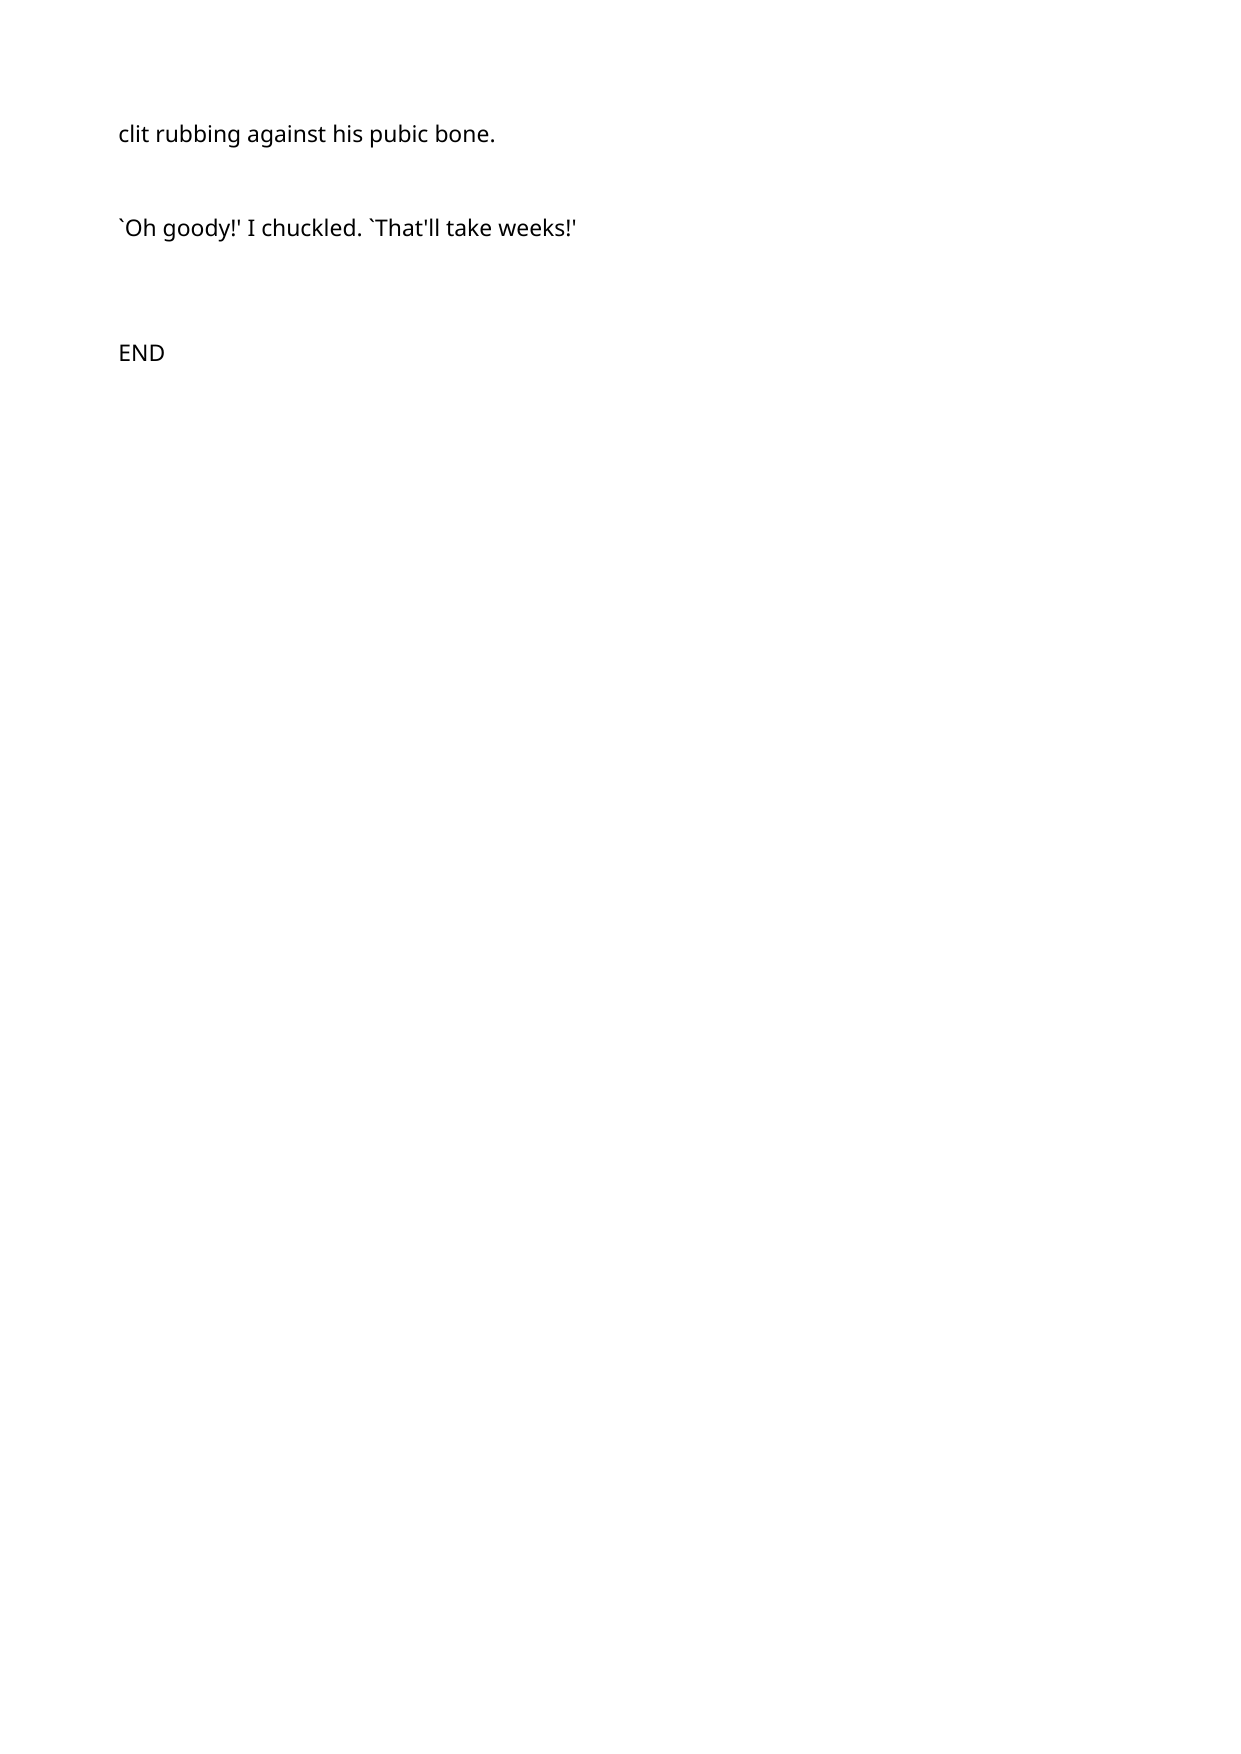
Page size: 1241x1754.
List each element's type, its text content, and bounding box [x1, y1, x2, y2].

text END [118, 337, 1122, 368]
text clit rubbing against his pubic bone. [118, 118, 1122, 149]
text `Oh goody!' I chuckled. `That'll take weeks!' [118, 212, 1122, 243]
